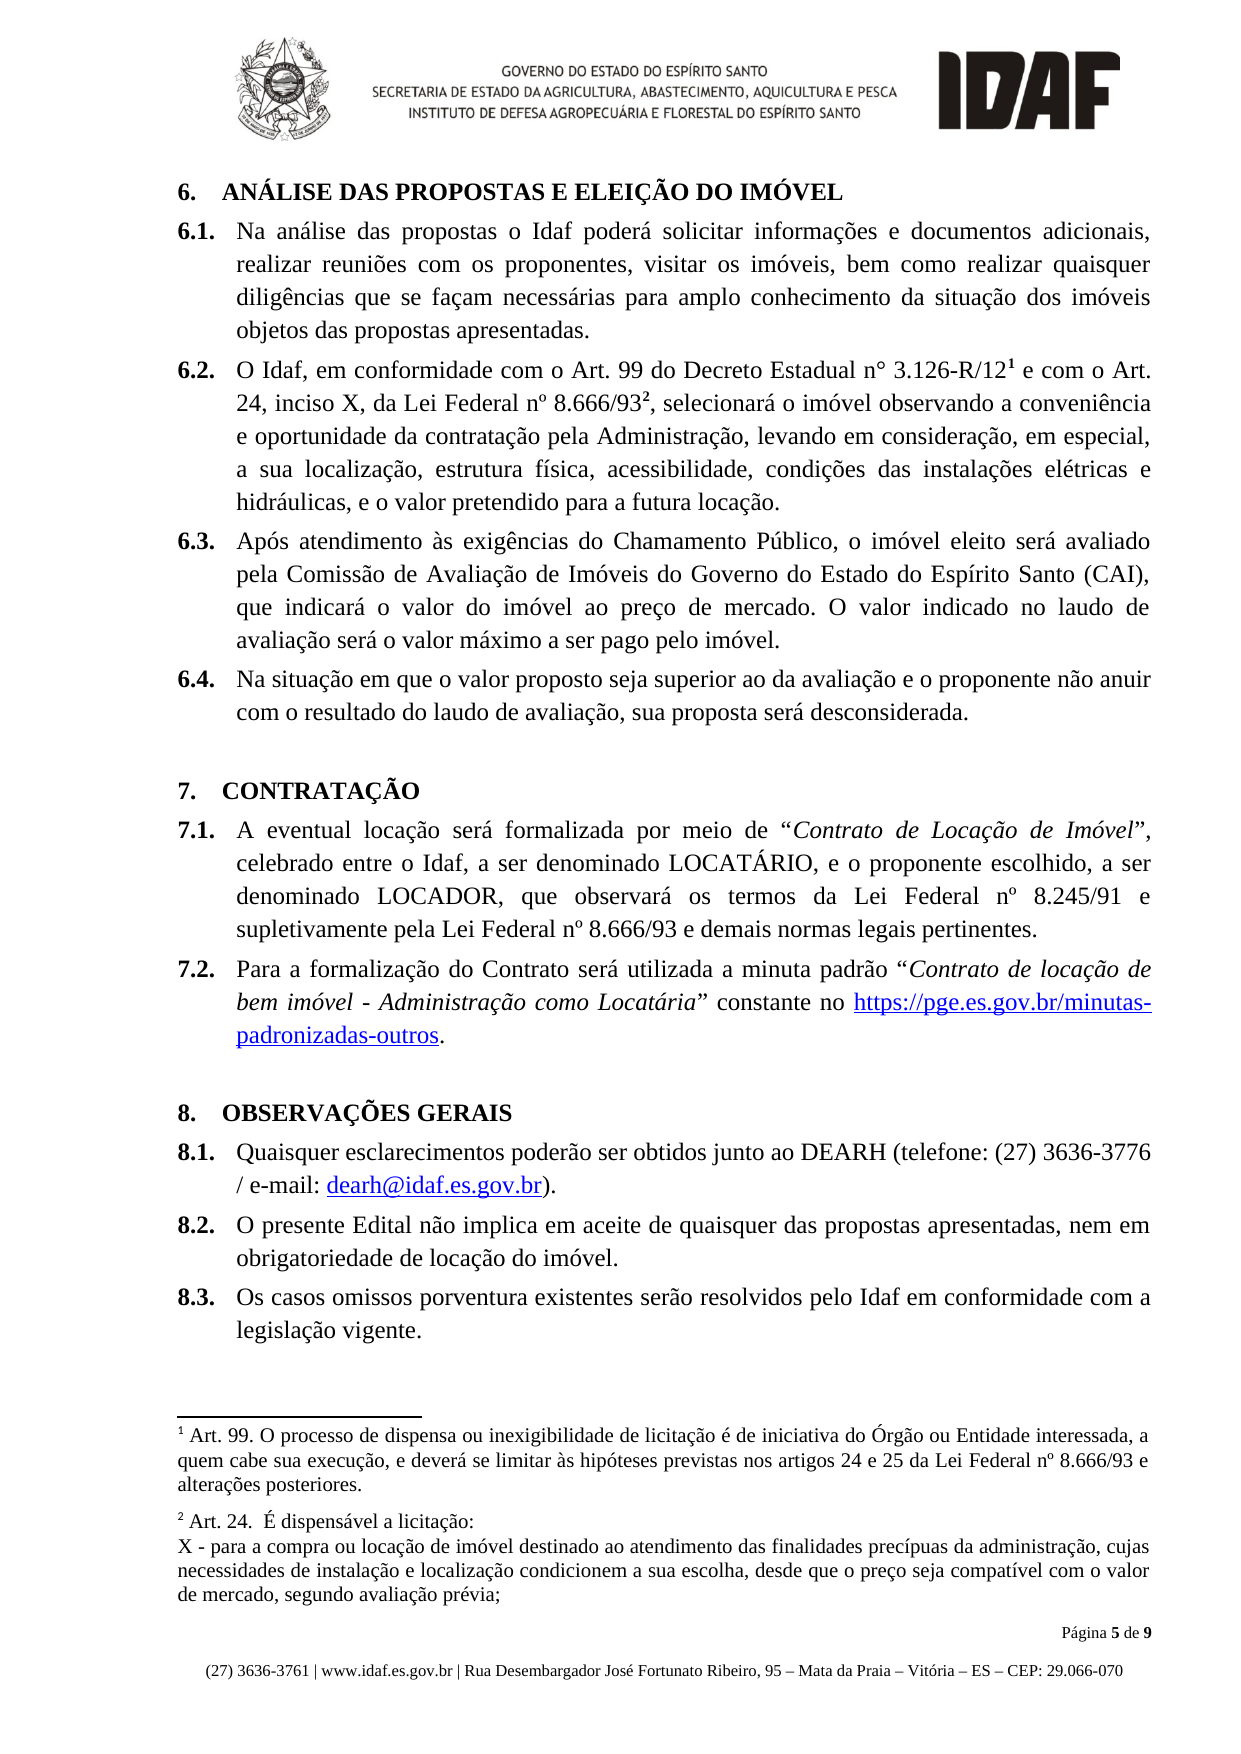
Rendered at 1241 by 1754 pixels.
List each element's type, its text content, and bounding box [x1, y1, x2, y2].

subtitle ANÁLISE DAS PROPOSTAS E ELEIÇÃO DO IMÓVEL [177, 177, 1152, 206]
list Na situação em que o valor proposto seja superior ao da avaliação e o proponente não anuir com o resultado do laudo de avaliação, sua proposta será desconsiderada. [177, 664, 1152, 726]
subtitle CONTRATAÇÃO [177, 776, 1152, 805]
list A eventual locação será formalizada por meio de “Contrato de Locação de Imóvel”, celebrado entre o Idaf, a ser denominado LOCATÁRIO, e o proponente escolhido, a ser denominado LOCADOR, que observará os termos da Lei Federal nº 8.245/91 e supletivamente pela Lei Federal nº 8.666/93 e demais normas legais pertinentes. [177, 815, 1152, 943]
list Quaisquer esclarecimentos poderão ser obtidos junto ao DEARH (telefone: (27) 3636-3776 / e-mail: dearh@idaf.es.gov.br). [177, 1137, 1152, 1199]
picture [234, 37, 1120, 141]
list Após atendimento às exigências do Chamamento Público, o imóvel eleito será avaliado pela Comissão de Avaliação de Imóveis do Governo do Estado do Espírito Santo (CAI), que indicará o valor do imóvel ao preço de mercado. O valor indicado no laudo de avaliação será o valor máximo a ser pago pelo imóvel. [177, 526, 1152, 654]
list Na análise das propostas o Idaf poderá solicitar informações e documentos adicionais, realizar reuniões com os proponentes, visitar os imóveis, bem como realizar quaisquer diligências que se façam necessárias para amplo conhecimento da situação dos imóveis objetos das propostas apresentadas. [177, 216, 1152, 344]
subtitle OBSERVAÇÕES GERAIS [177, 1098, 1152, 1127]
list Os casos omissos porventura existentes serão resolvidos pelo Idaf em conformidade com a legislação vigente. [177, 1282, 1152, 1344]
list O Idaf, em conformidade com o Art. 99 do Decreto Estadual n° 3.126-R/12 e com o Art. 24, inciso X, da Lei Federal nº 8.666/93, selecionará o imóvel observando a conveniência e oportunidade da contratação pela Administração, levando em consideração, em especial, a sua localização, estrutura física, acessibilidade, condições das instalações elétricas e hidráulicas, e o valor pretendido para a futura locação. [177, 355, 1152, 516]
list Para a formalização do Contrato será utilizada a minuta padrão “Contrato de locação de bem imóvel - Administração como Locatária” constante no https://pge.es.gov.br/minutas-padronizadas-outros. [177, 954, 1152, 1048]
list O presente Edital não implica em aceite de quaisquer das propostas apresentadas, nem em obrigatoriedade de locação do imóvel. [177, 1210, 1152, 1272]
